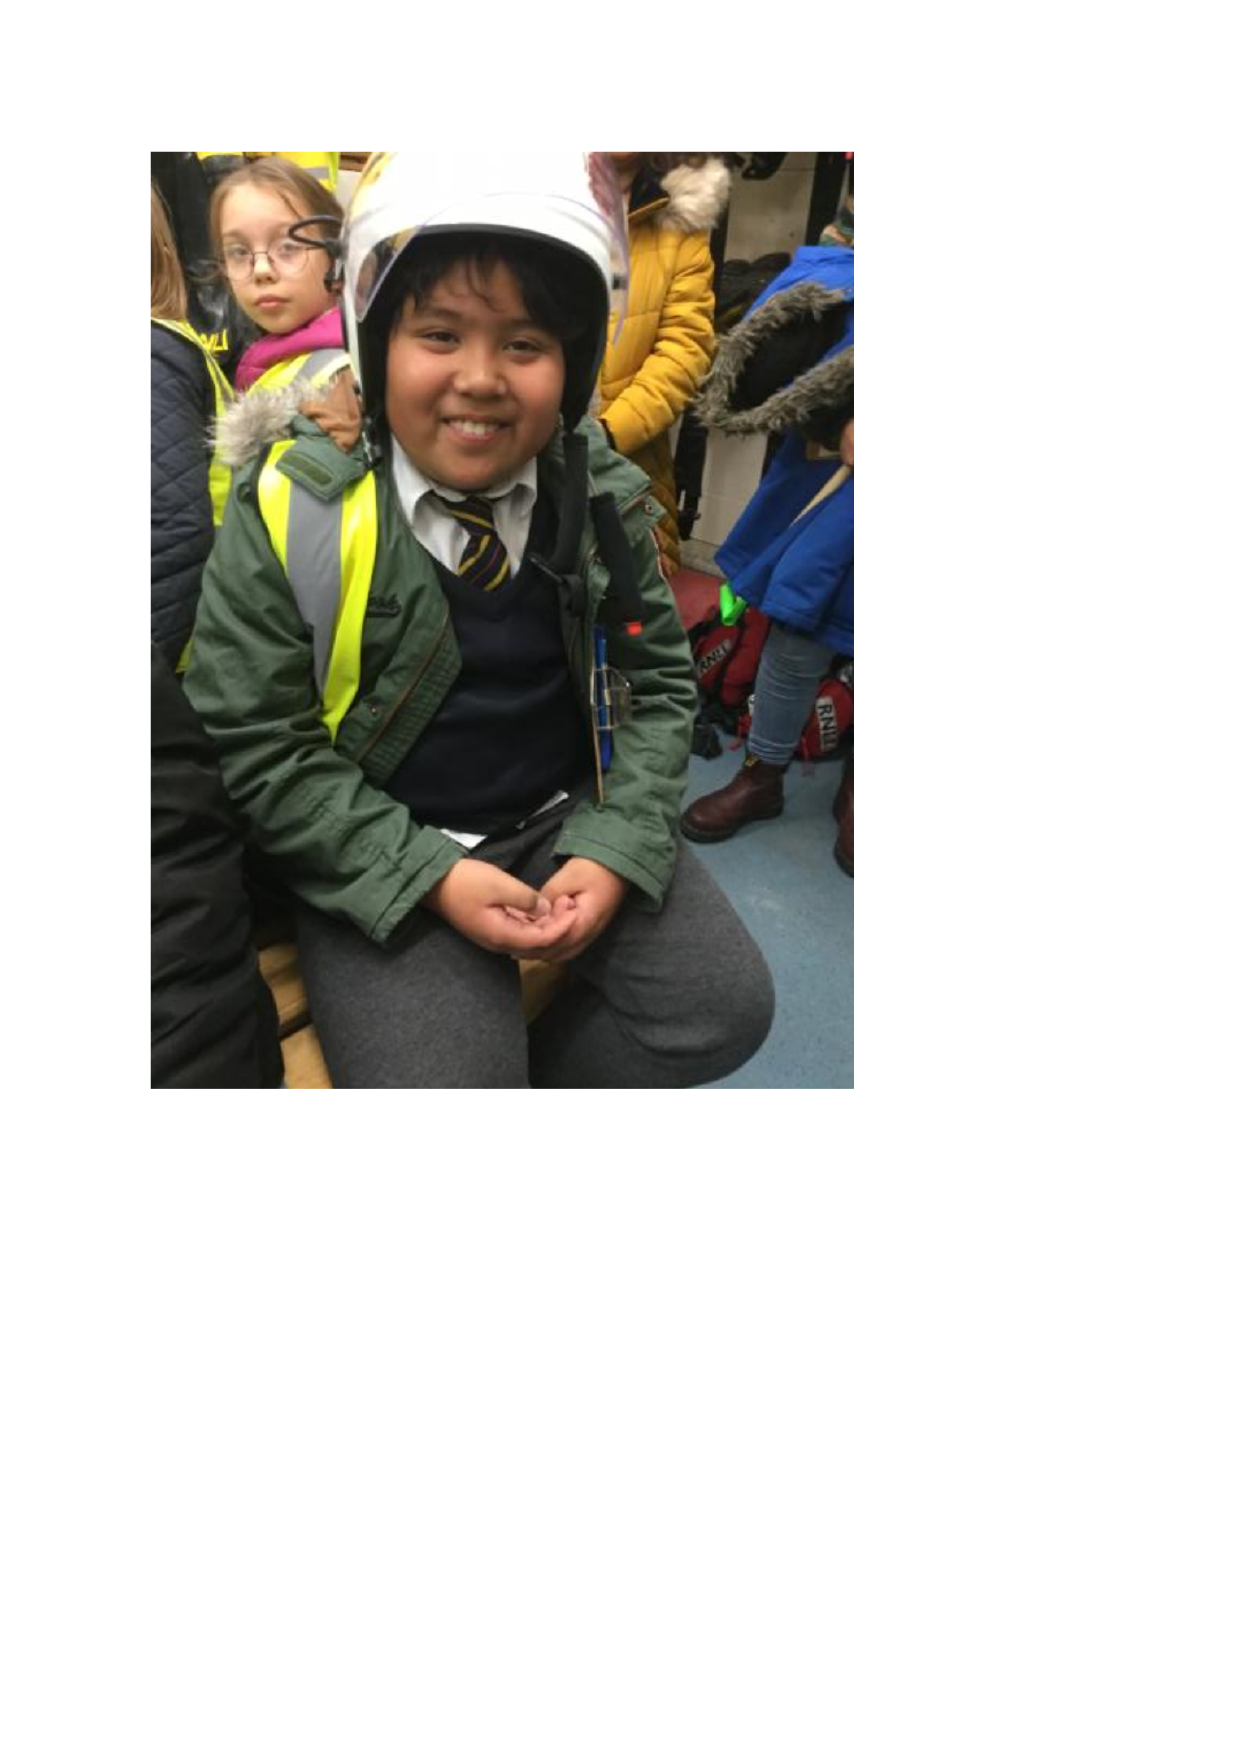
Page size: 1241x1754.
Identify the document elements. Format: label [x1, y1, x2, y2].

picture [151, 153, 854, 1088]
